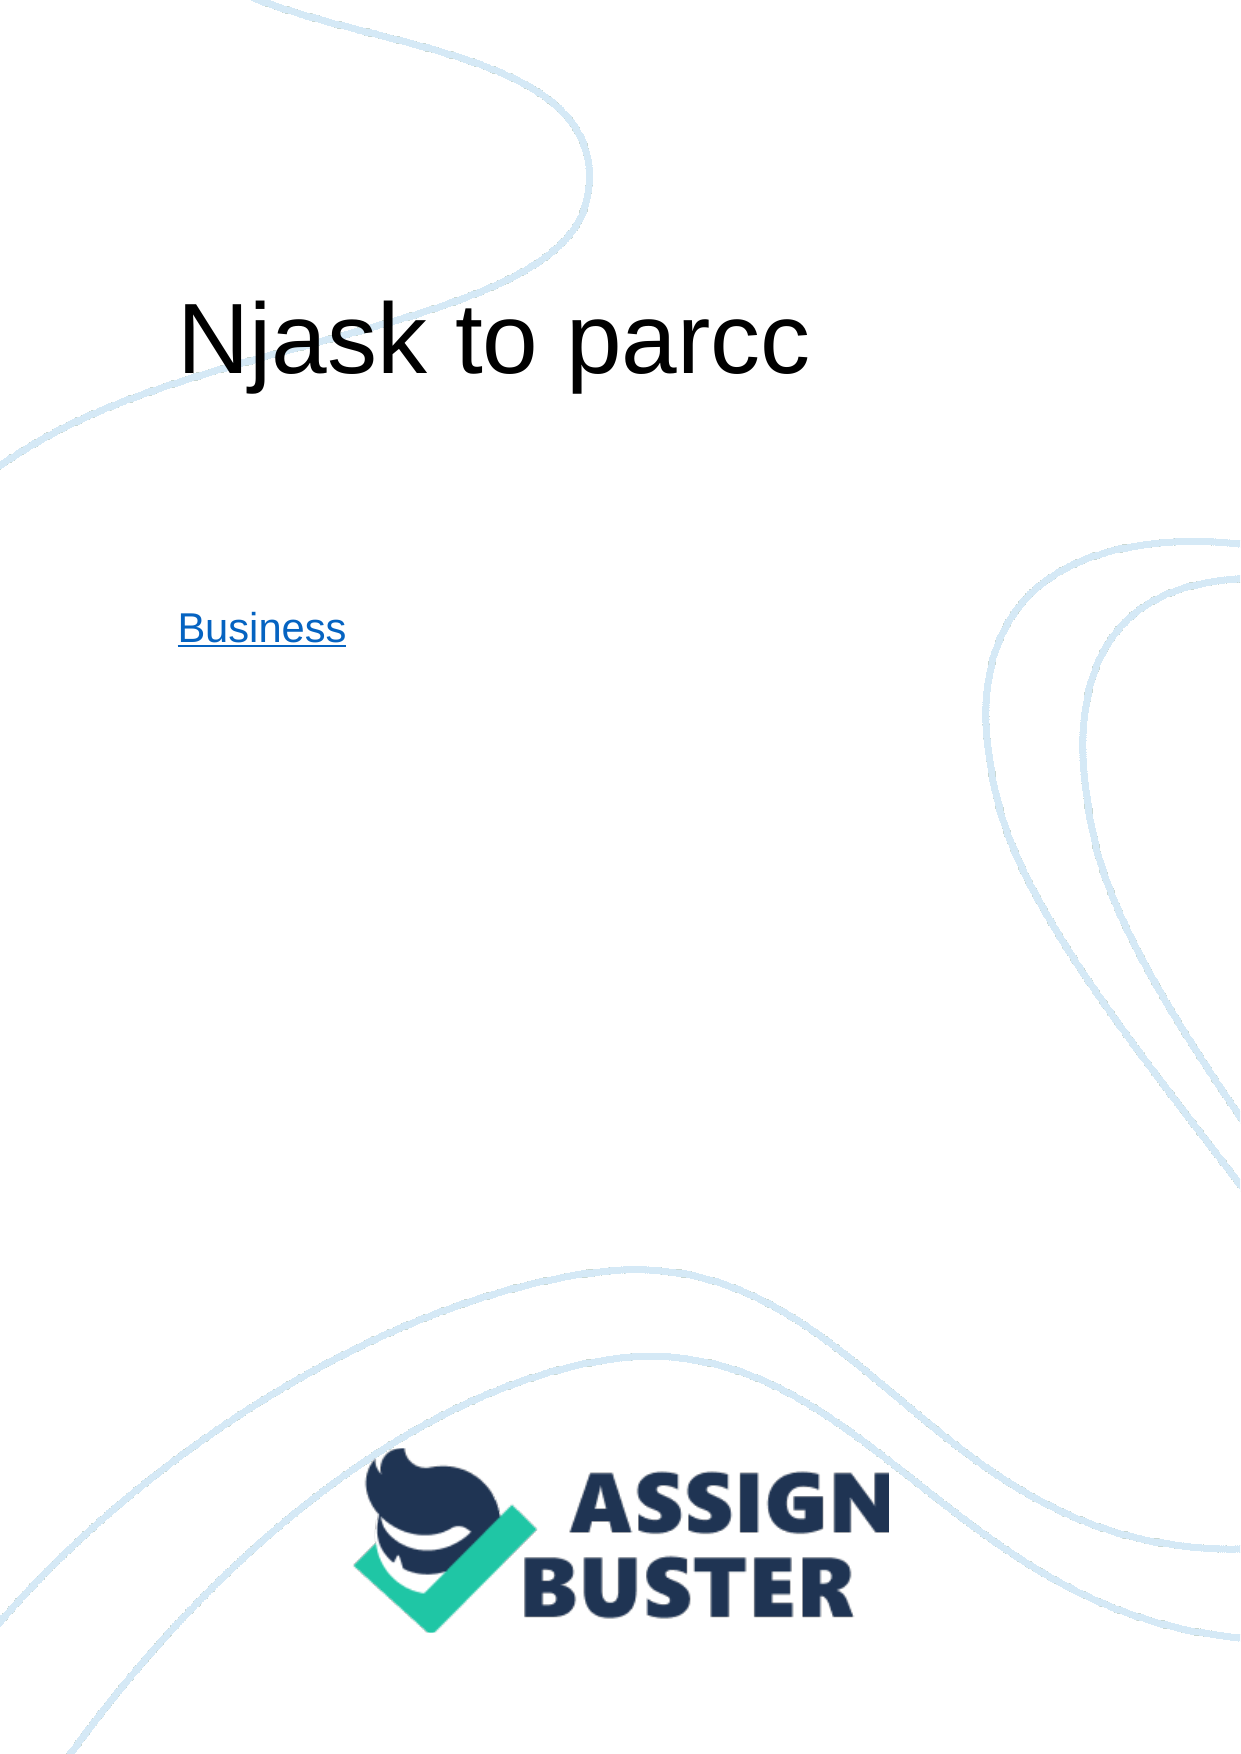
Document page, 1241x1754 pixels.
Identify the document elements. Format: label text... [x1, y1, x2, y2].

picture [0, 0, 1241, 1754]
text Business [177, 604, 1152, 652]
subtitle Njask to parcc [177, 279, 1152, 394]
